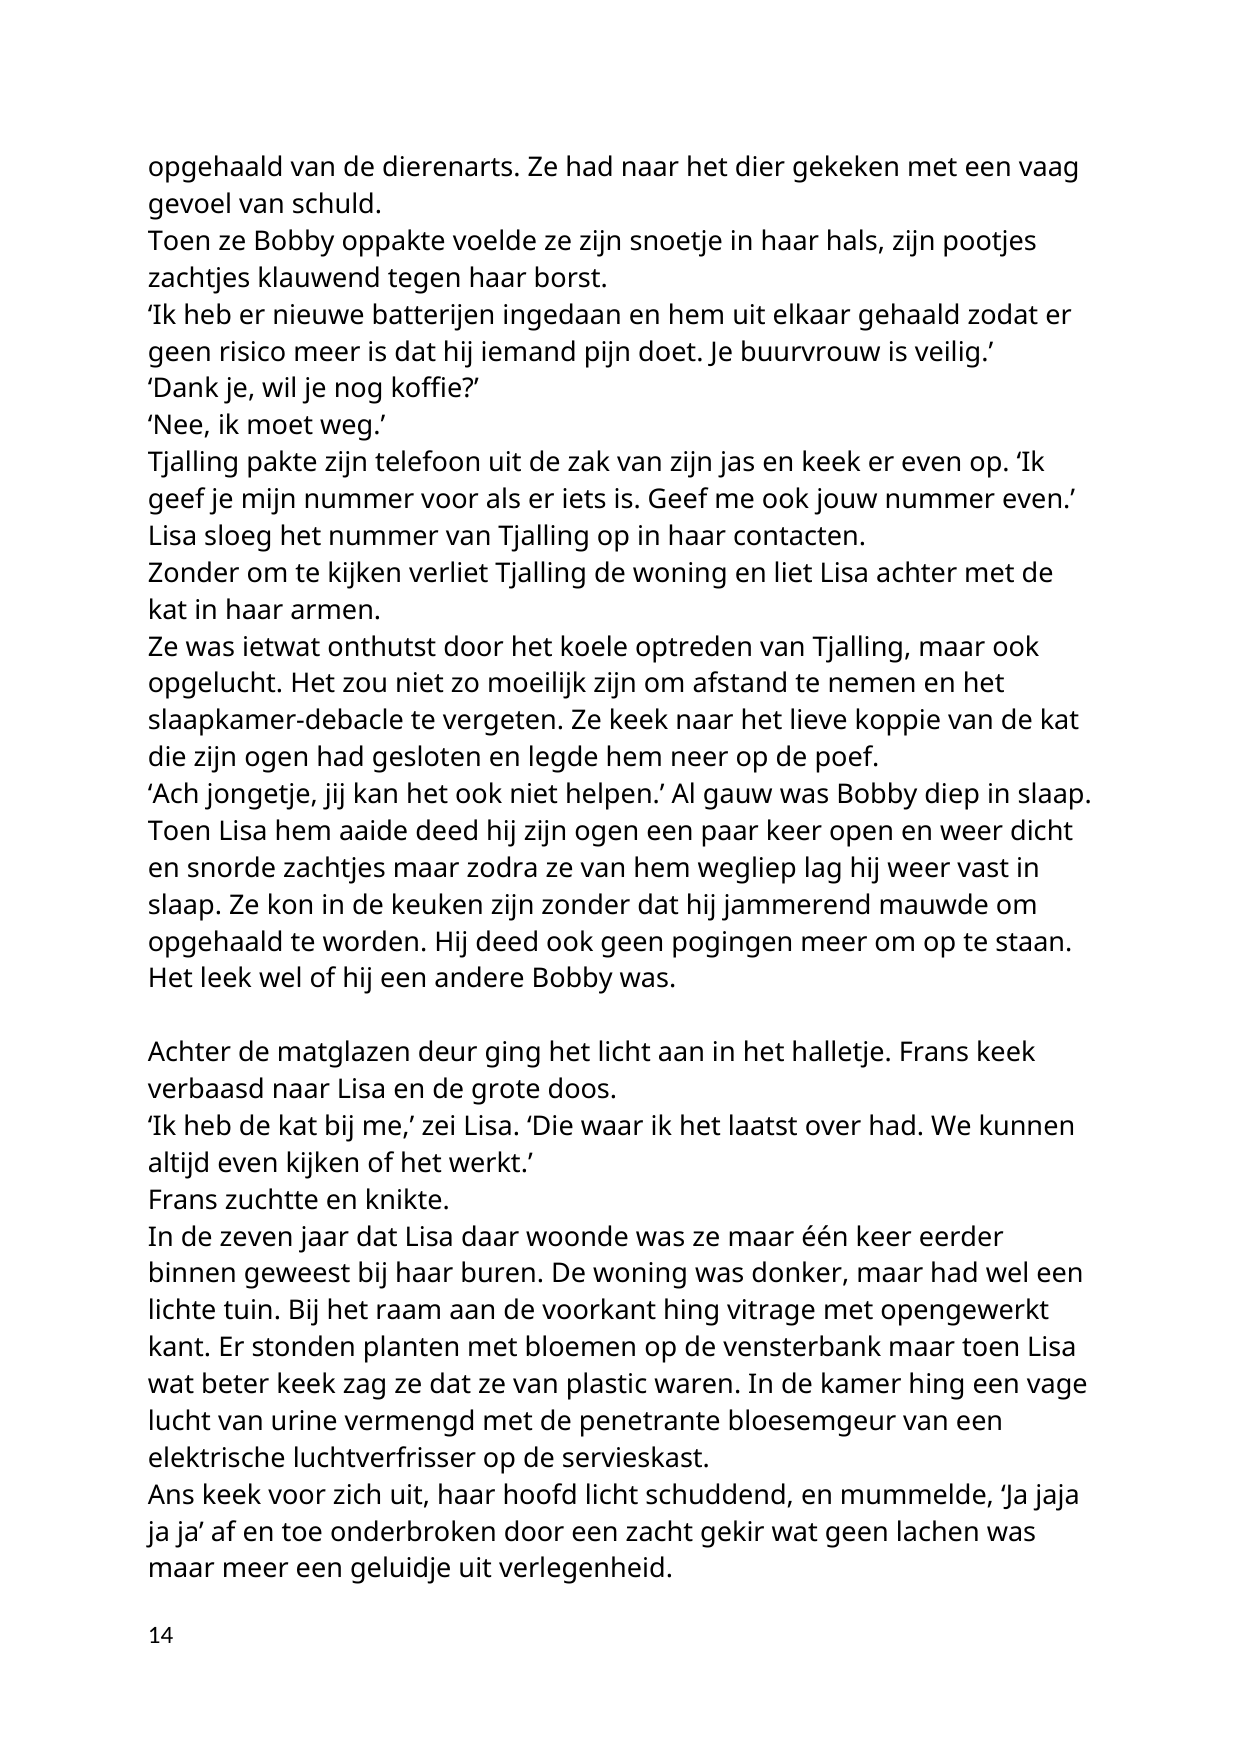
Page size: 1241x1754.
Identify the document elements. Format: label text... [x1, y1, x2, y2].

text Toen ze Bobby oppakte voelde ze zijn snoetje in haar hals, zijn pootjes zachtjes klauwend tegen haar borst. [148, 221, 1093, 295]
text Achter de matglazen deur ging het licht aan in het halletje. Frans keek verbaasd naar Lisa en de grote doos. [148, 1033, 1093, 1106]
text ‘Nee, ik moet weg.’ [148, 406, 1093, 443]
text Zonder om te kijken verliet Tjalling de woning en liet Lisa achter met de kat in haar armen. [148, 553, 1093, 627]
text Ans keek voor zich uit, haar hoofd licht schuddend, en mummelde, ‘Ja jaja ja ja’ af en toe onderbroken door een zacht gekir wat geen lachen was maar meer een geluidje uit verlegenheid. [148, 1475, 1093, 1586]
text Tjalling pakte zijn telefoon uit de zak van zijn jas en keek er even op. ‘Ik geef je mijn nummer voor als er iets is. Geef me ook jouw nummer even.’ [148, 443, 1093, 516]
text Lisa sloeg het nummer van Tjalling op in haar contacten. [148, 516, 1093, 553]
text Frans zuchtte en knikte. [148, 1180, 1093, 1217]
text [148, 148, 1093, 221]
text ‘Ik heb er nieuwe batterijen ingedaan en hem uit elkaar gehaald zodat er geen risico meer is dat hij iemand pijn doet. Je buurvrouw is veilig.’ [148, 295, 1093, 369]
text ‘Ik heb de kat bij me,’ zei Lisa. ‘Die waar ik het laatst over had. We kunnen altijd even kijken of het werkt.’ [148, 1106, 1093, 1180]
text In de zeven jaar dat Lisa daar woonde was ze maar één keer eerder binnen geweest bij haar buren. De woning was donker, maar had wel een lichte tuin. Bij het raam aan de voorkant hing vitrage met opengewerkt kant. Er stonden planten met bloemen op de vensterbank maar toen Lisa wat beter keek zag ze dat ze van plastic waren. In de kamer hing een vage lucht van urine vermengd met de penetrante bloesemgeur van een elektrische luchtverfrisser op de servieskast. [148, 1217, 1093, 1475]
text Ze was ietwat onthutst door het koele optreden van Tjalling, maar ook opgelucht. Het zou niet zo moeilijk zijn om afstand te nemen en het slaapkamer-debacle te vergeten. Ze keek naar het lieve koppie van de kat die zijn ogen had gesloten en legde hem neer op de poef. [148, 627, 1093, 774]
text ‘Dank je, wil je nog koffie?’ [148, 369, 1093, 406]
text ‘Ach jongetje, jij kan het ook niet helpen.’ Al gauw was Bobby diep in slaap. Toen Lisa hem aaide deed hij zijn ogen een paar keer open en weer dicht en snorde zachtjes maar zodra ze van hem wegliep lag hij weer vast in slaap. Ze kon in de keuken zijn zonder dat hij jammerend mauwde om opgehaald te worden. Hij deed ook geen pogingen meer om op te staan. Het leek wel of hij een andere Bobby was. [148, 774, 1093, 996]
